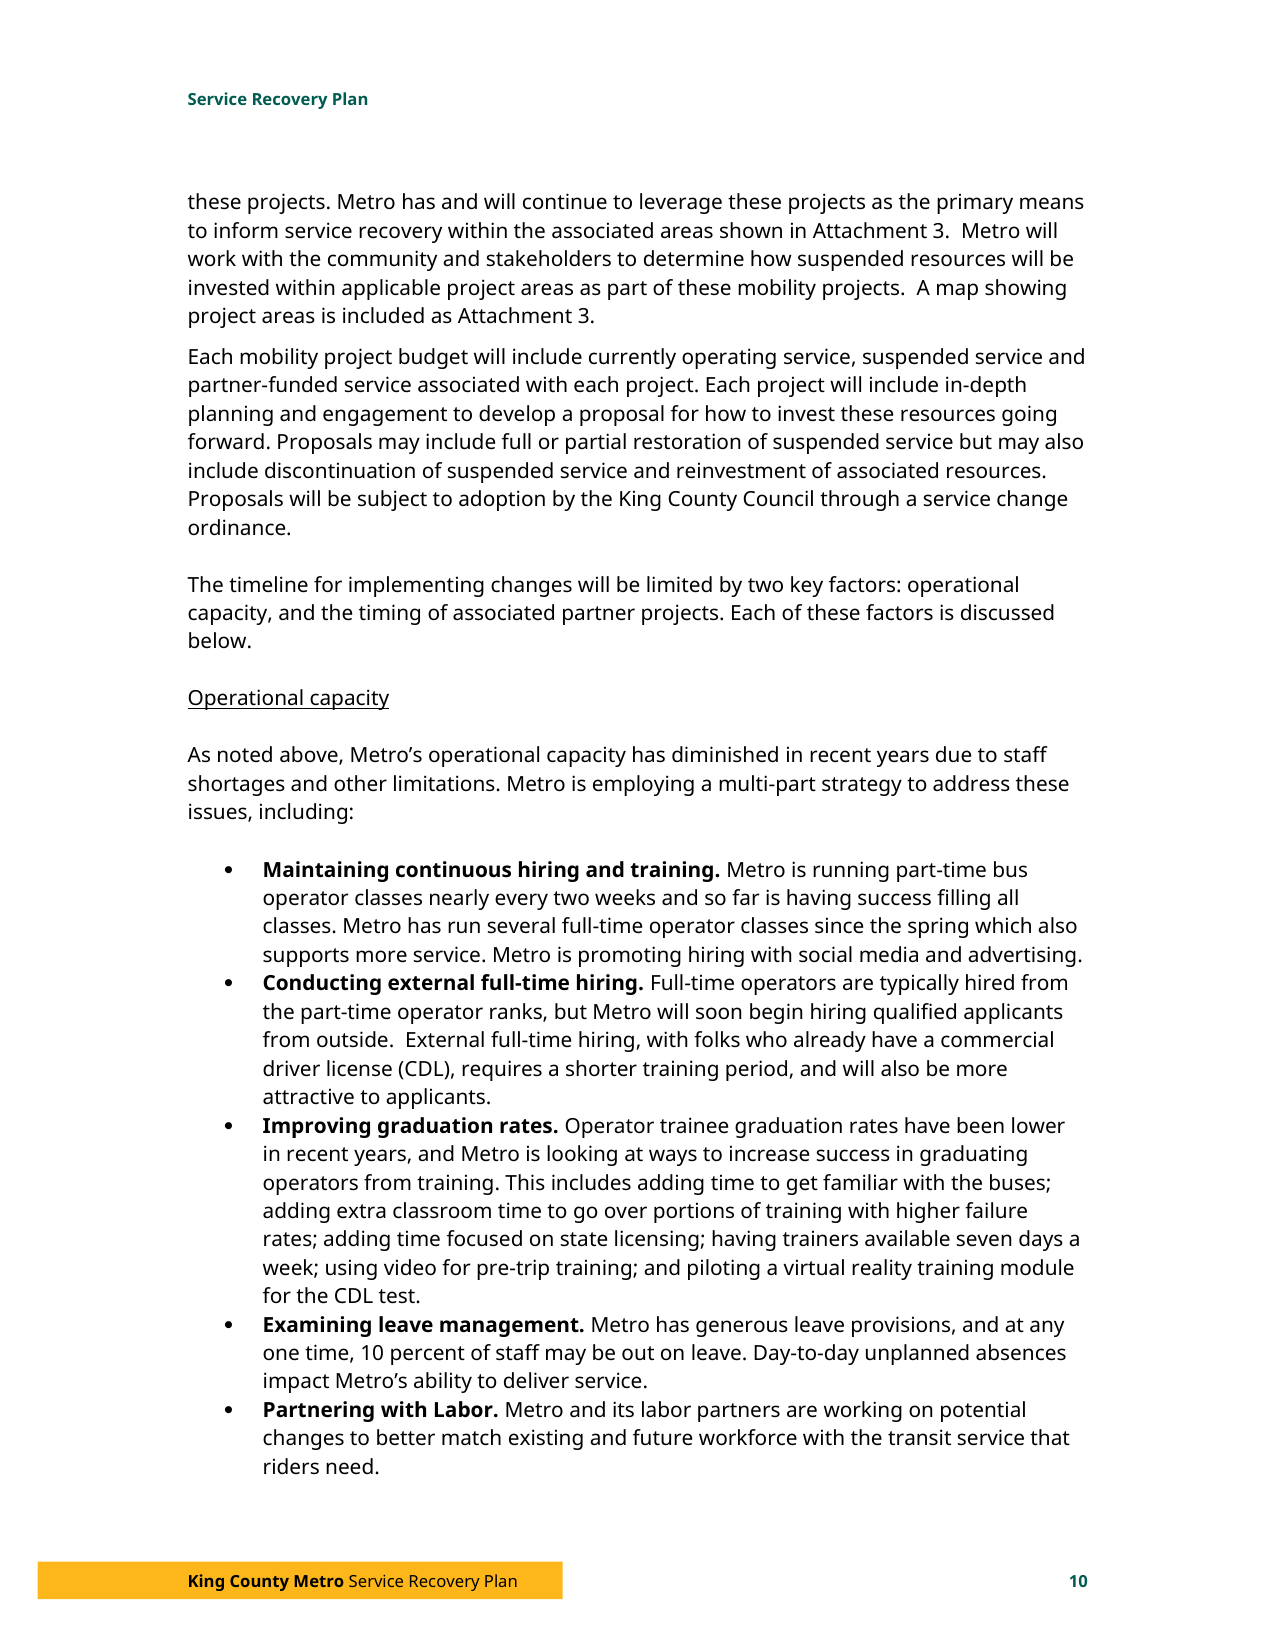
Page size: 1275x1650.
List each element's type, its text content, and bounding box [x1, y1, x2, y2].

list Examining leave management. Metro has generous leave provisions, and at any one time, 10 percent of staff may be out on leave. Day-to-day unplanned absences impact Metro’s ability to deliver service. [225, 1397, 1087, 1483]
text The timeline for implementing changes will be limited by two key factors: operational capacity, and the timing of associated partner projects. Each of these factors is discussed below. [187, 570, 1087, 655]
list Improving graduation rates. Operator trainee graduation rates have been lower in recent years, and Metro is looking at ways to increase success in graduating operators from training. This includes adding time to get familiar with the buses; adding extra classroom time to go over portions of training with higher failure rates; adding time focused on state licensing; having trainers available seven days a week; using video for pre-trip training; and piloting a virtual reality training module for the CDL test. [225, 1169, 1087, 1368]
text Operational capacity [187, 683, 1087, 712]
text As noted above, Metro’s operational capacity has diminished in recent years due to staff shortages and other limitations. Metro is employing a multi-part strategy to address these issues, including: [187, 740, 1087, 826]
list Maintaining continuous hiring and training. Metro is running part-time bus operator classes nearly every two weeks and so far is having success filling all classes. Metro has run several full-time operator classes since the spring which also supports more service. Metro is promoting hiring with social media and advertising. [225, 855, 1087, 968]
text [187, 187, 1087, 330]
text Each mobility project budget will include currently operating service, suspended service and partner-funded service associated with each project. Each project will include in-depth planning and engagement to develop a proposal for how to invest these resources going forward. Proposals may include full or partial restoration of suspended service but may also include discontinuation of suspended service and reinvestment of associated resources. Proposals will be subject to adoption by the King County Council through a service change ordinance. [187, 342, 1087, 541]
list Conducting external full-time hiring. Full-time operators are typically hired from the part-time operator ranks, but Metro will soon begin hiring qualified applicants from outside. External full-time hiring, with folks who already have a commercial driver license (CDL), requires a shorter training period, and will also be more attractive to applicants. [225, 998, 1087, 1140]
